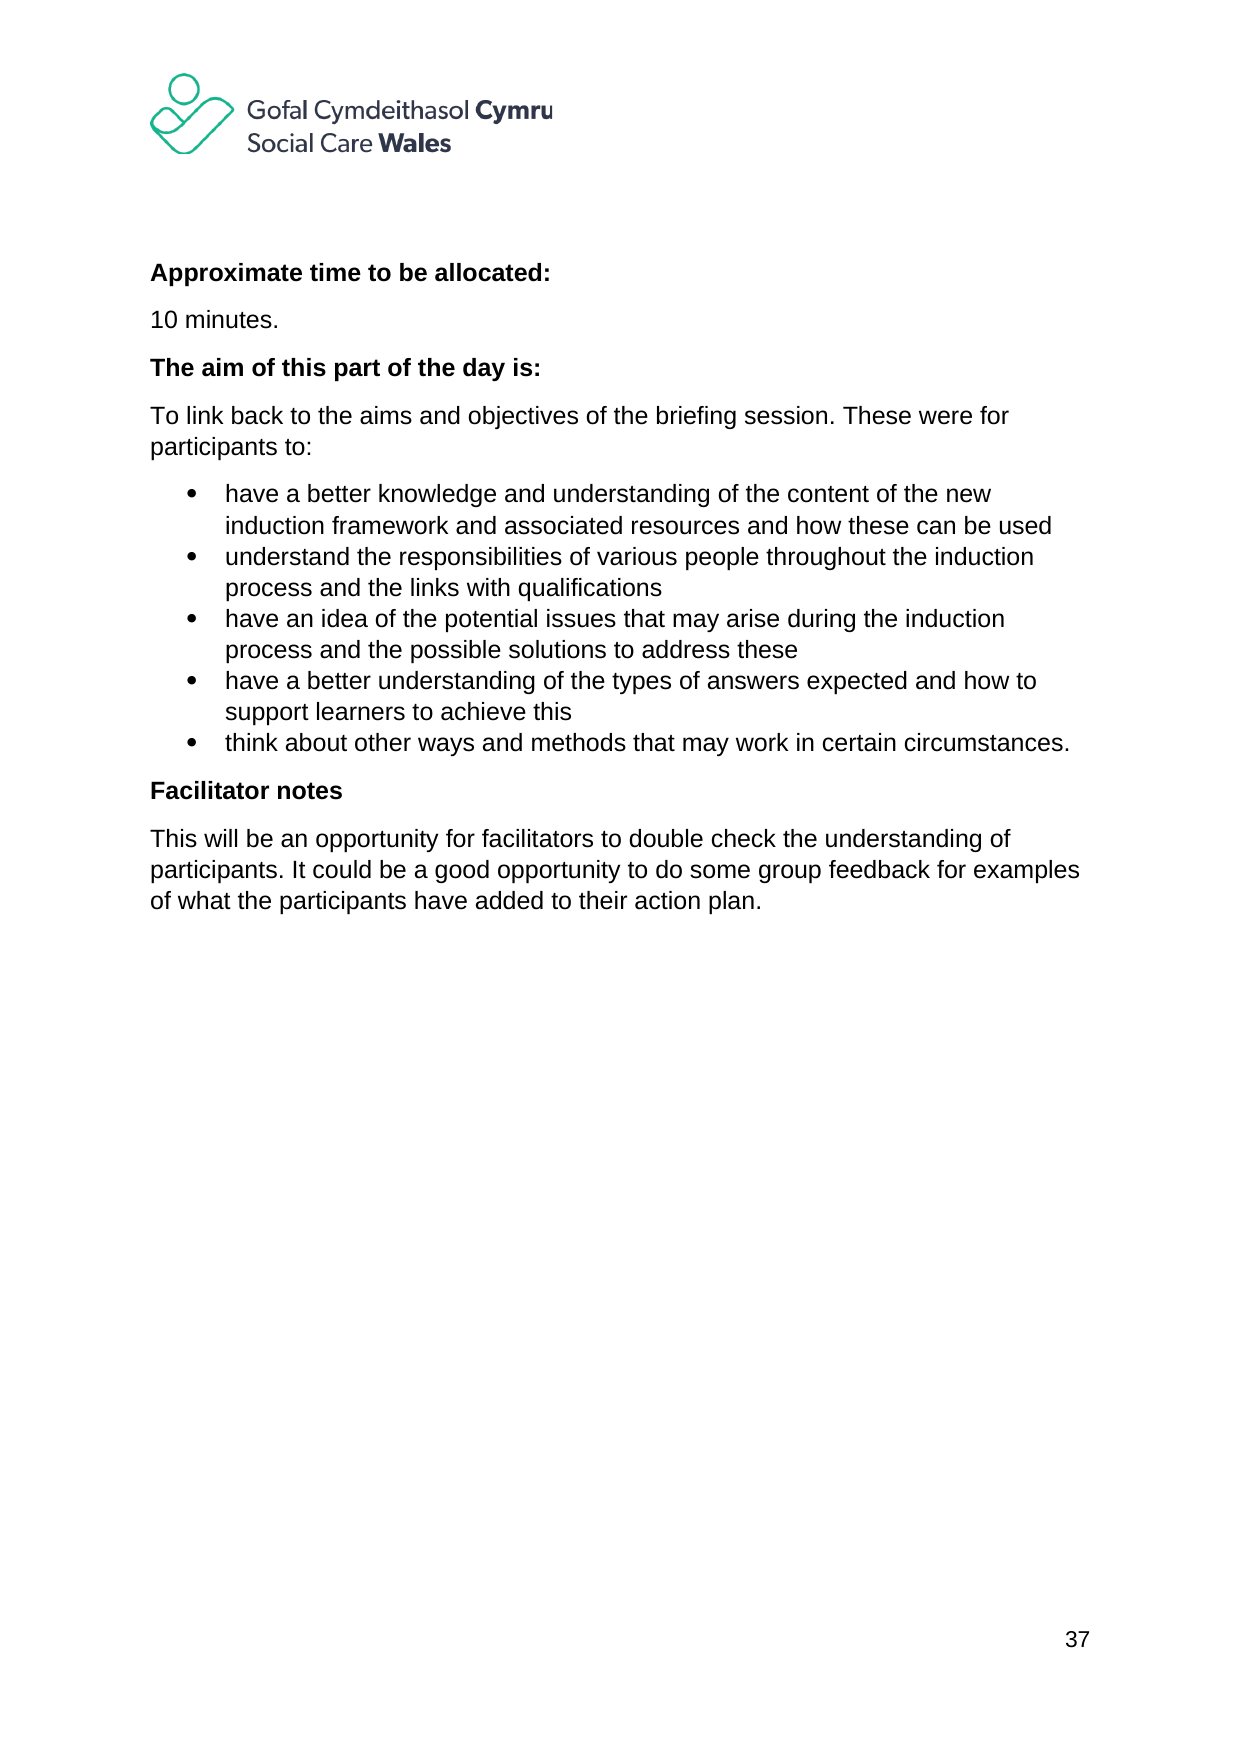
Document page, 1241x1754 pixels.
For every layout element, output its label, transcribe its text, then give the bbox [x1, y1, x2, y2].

list understand the responsibilities of various people throughout the induction process and the links with qualifications [187, 542, 1090, 602]
text The aim of this part of the day is: [150, 353, 1090, 382]
list have an idea of the potential issues that may arise during the induction process and the possible solutions to address these [187, 604, 1090, 664]
text To link back to the aims and objectives of the briefing session. These were for participants to: [150, 401, 1090, 461]
text Facilitator notes [150, 776, 1090, 805]
text Approximate time to be allocated: [150, 258, 1090, 286]
list have a better knowledge and understanding of the content of the new induction framework and associated resources and how these can be used [187, 479, 1090, 539]
text This will be an opportunity for facilitators to double check the understanding of participants. It could be a good opportunity to do some group feedback for examples of what the participants have added to their action plan. [150, 824, 1090, 914]
list have a better understanding of the types of answers expected and how to support learners to achieve this [187, 666, 1090, 726]
text 10 minutes. [150, 305, 1090, 334]
list think about other ways and methods that may work in certain circumstances. [187, 728, 1090, 757]
